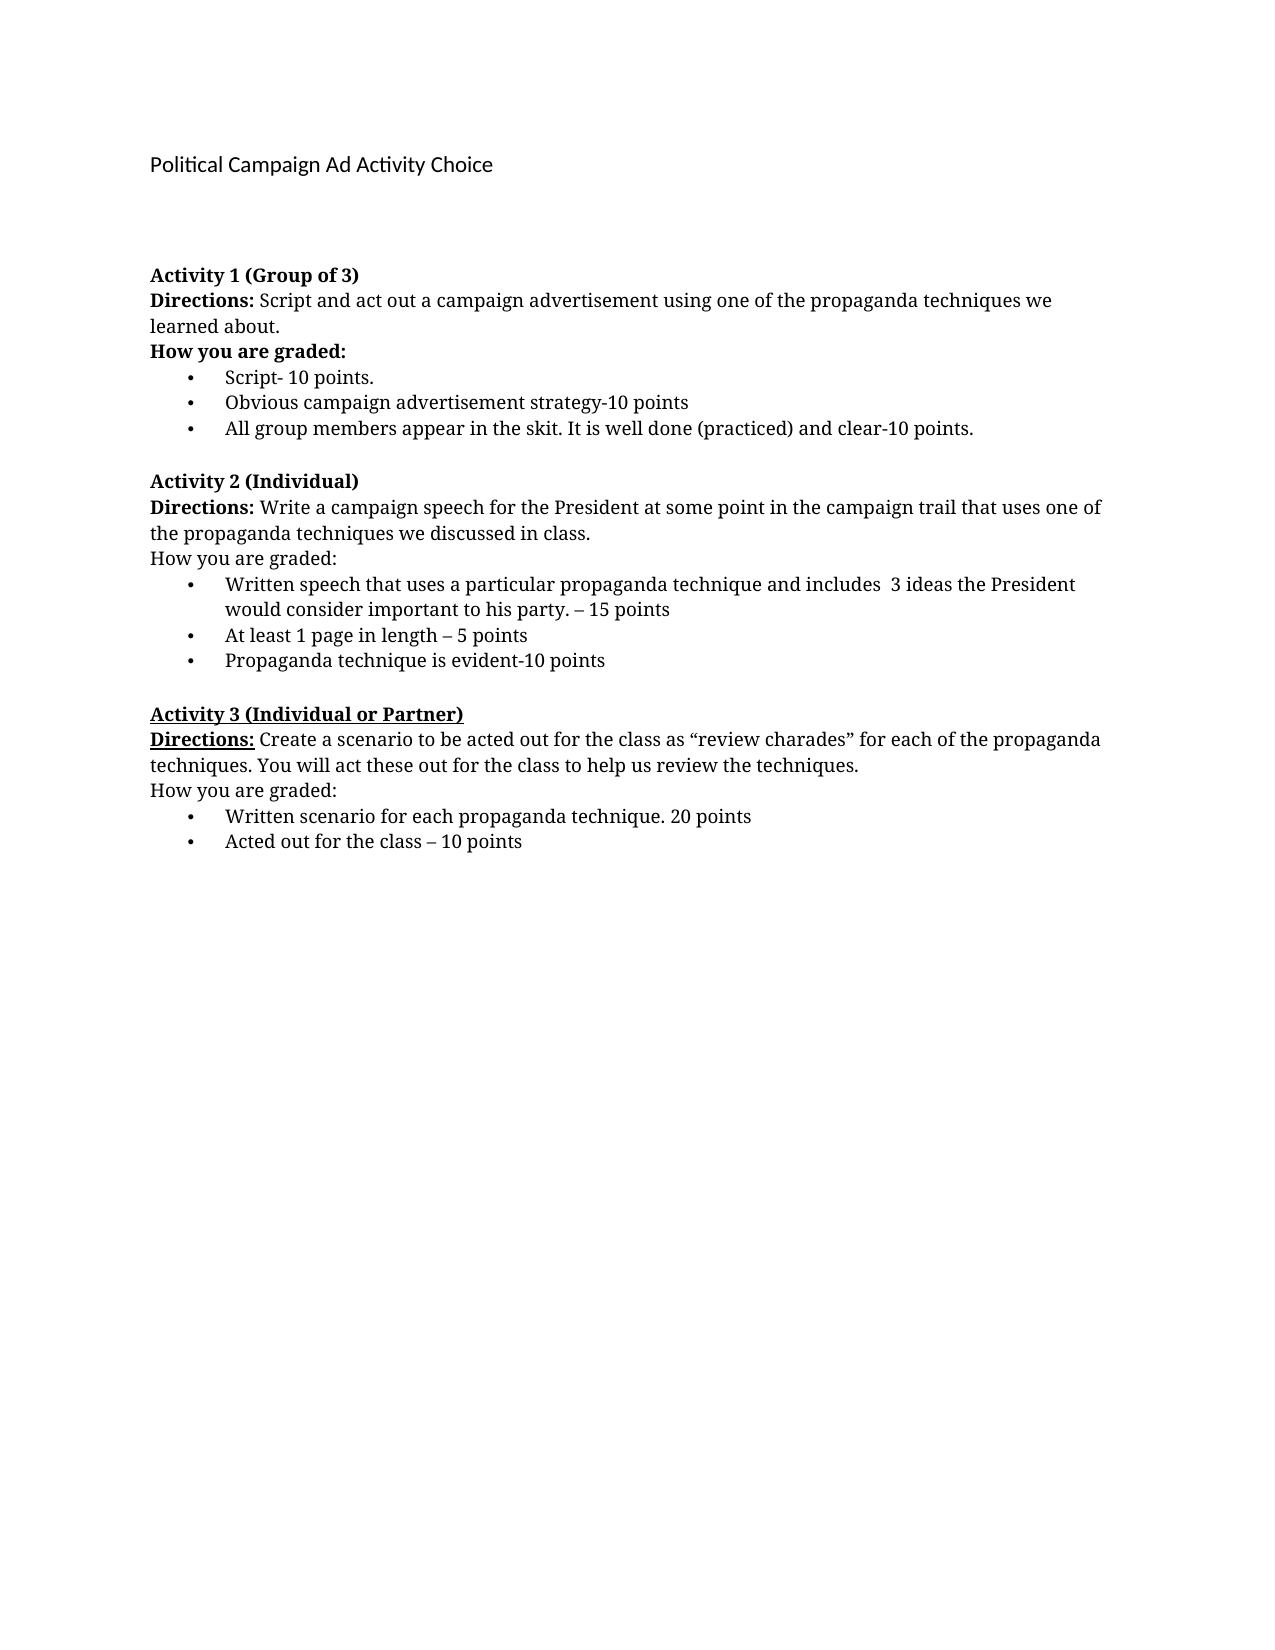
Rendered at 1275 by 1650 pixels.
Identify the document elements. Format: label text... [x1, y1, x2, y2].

list All group members appear in the skit. It is well done (practiced) and clear-10 points. [187, 415, 1125, 441]
text Political Campaign Ad Activity Choice [150, 150, 1125, 178]
text Activity 3 (Individual or Partner) [150, 701, 1125, 726]
text How you are graded: [150, 545, 1125, 571]
list Written speech that uses a particular propaganda technique and includes 3 ideas the President would consider important to his party. – 15 points [187, 571, 1125, 622]
text Directions: Create a scenario to be acted out for the class as “review charades” for each of the propaganda techniques. You will act these out for the class to help us review the techniques. [150, 726, 1125, 777]
text Directions: Script and act out a campaign advertisement using one of the propaganda techniques we learned about. [150, 288, 1125, 339]
text How you are graded: [150, 777, 1125, 803]
list At least 1 page in length – 5 points [187, 622, 1125, 647]
list Obvious campaign advertisement strategy-10 points [187, 390, 1125, 415]
list Acted out for the class – 10 points [187, 828, 1125, 854]
text Directions: Write a campaign speech for the President at some point in the campaign trail that uses one of the propaganda techniques we discussed in class. [150, 494, 1125, 545]
text Activity 2 (Individual) [150, 469, 1125, 494]
list Script- 10 points. [187, 364, 1125, 390]
list Propaganda technique is evident-10 points [187, 647, 1125, 673]
text Activity 1 (Group of 3) [150, 262, 1125, 288]
list Written scenario for each propaganda technique. 20 points [187, 803, 1125, 828]
text How you are graded: [150, 339, 1125, 364]
